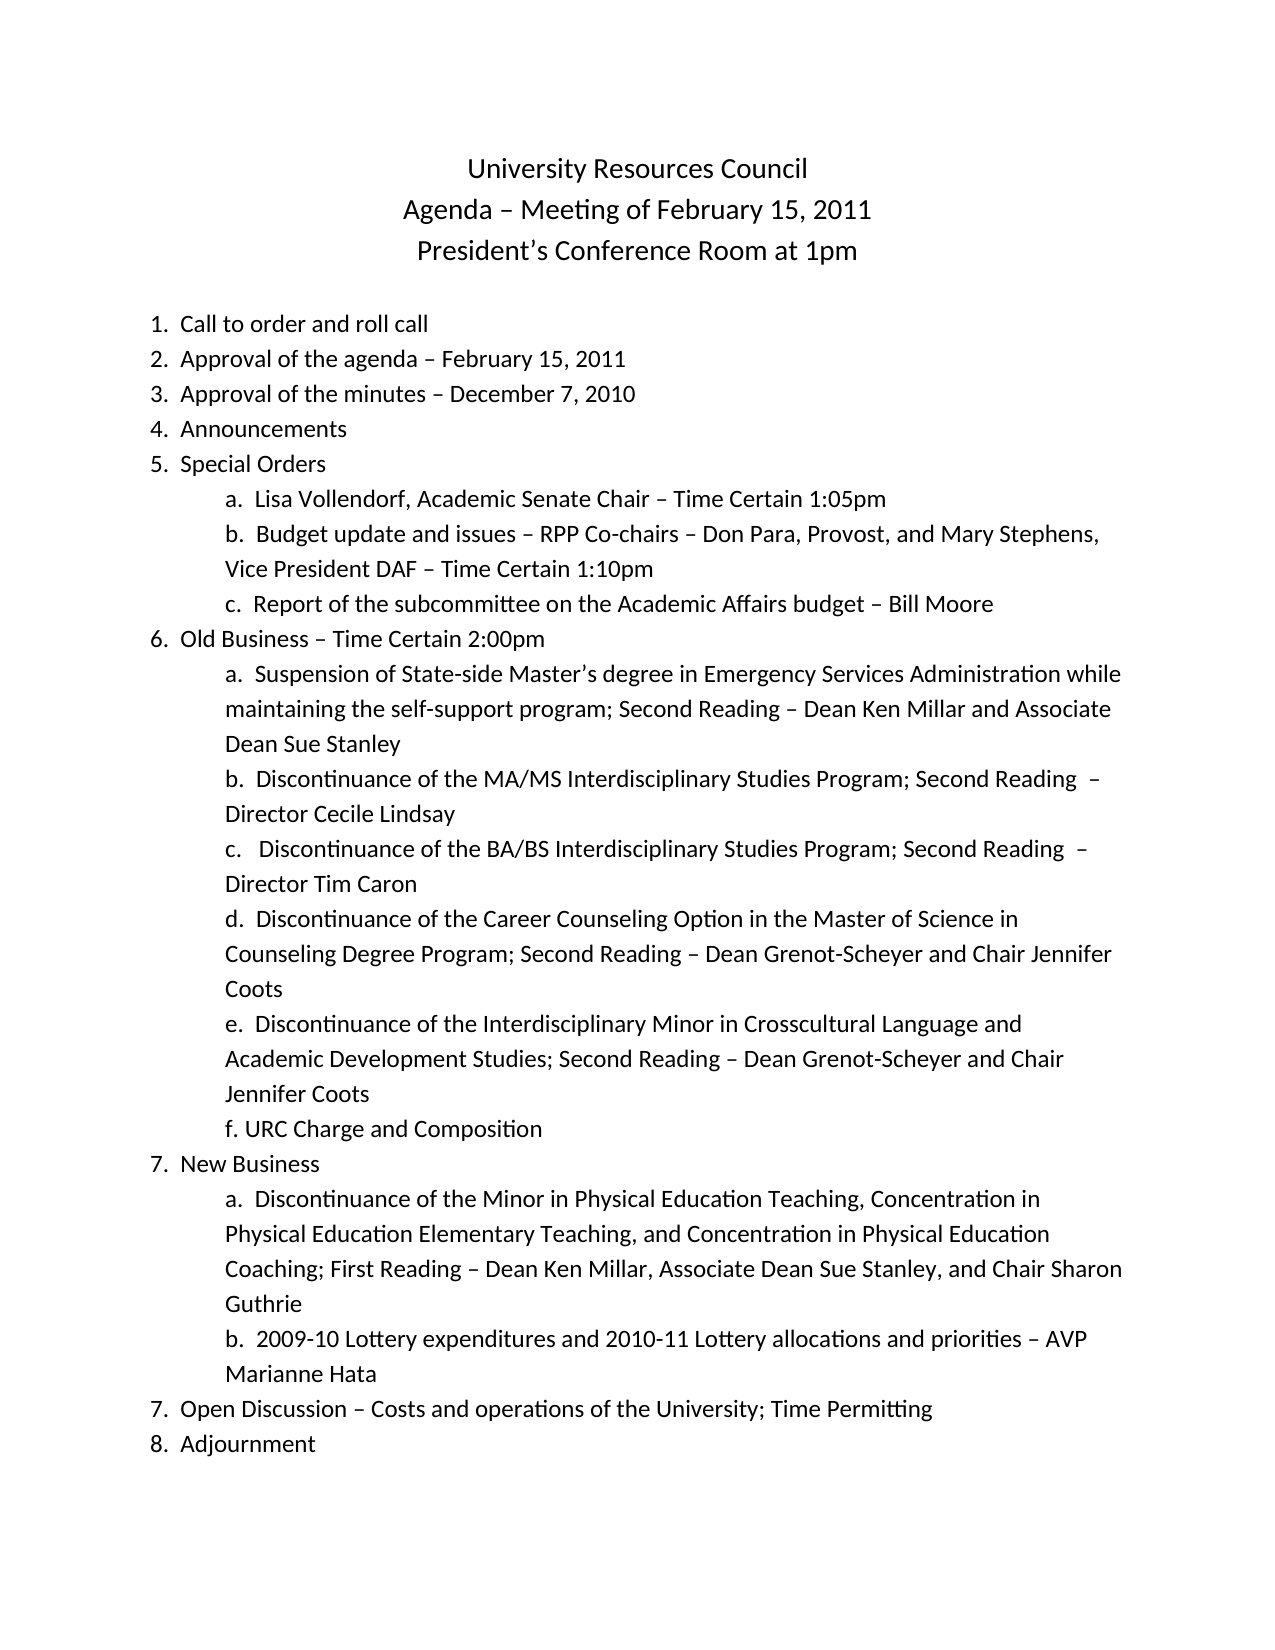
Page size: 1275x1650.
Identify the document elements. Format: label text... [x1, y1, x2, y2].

text c. Discontinuance of the BA/BS Interdisciplinary Studies Program; Second Reading – Director Tim Caron [225, 833, 1125, 898]
text c. Report of the subcommittee on the Academic Affairs budget – Bill Moore [150, 588, 1125, 618]
text d. Discontinuance of the Career Counseling Option in the Master of Science in Counseling Degree Program; Second Reading – Dean Grenot-Scheyer and Chair Jennifer Coots [225, 903, 1125, 1003]
text e. Discontinuance of the Interdisciplinary Minor in Crosscultural Language and Academic Development Studies; Second Reading – Dean Grenot-Scheyer and Chair Jennifer Coots [225, 1008, 1125, 1108]
text 5. Special Orders [150, 448, 1125, 478]
text f. URC Charge and Composition [225, 1113, 1125, 1143]
text 7. Open Discussion – Costs and operations of the University; Time Permitting [150, 1393, 1125, 1423]
text University Resources Council [150, 150, 1125, 186]
text 7. New Business [150, 1148, 1125, 1178]
text b. Budget update and issues – RPP Co-chairs – Don Para, Provost, and Mary Stephens, Vice President DAF – Time Certain 1:10pm [225, 518, 1125, 583]
text 3. Approval of the minutes – December 7, 2010 [150, 378, 1125, 408]
text President’s Conference Room at 1pm [150, 232, 1125, 267]
text 2. Approval of the agenda – February 15, 2011 [150, 343, 1125, 373]
text a. Suspension of State-side Master’s degree in Emergency Services Administration while maintaining the self-support program; Second Reading – Dean Ken Millar and Associate Dean Sue Stanley [225, 658, 1125, 758]
text a. Lisa Vollendorf, Academic Senate Chair – Time Certain 1:05pm [225, 483, 1125, 513]
text a. Discontinuance of the Minor in Physical Education Teaching, Concentration in Physical Education Elementary Teaching, and Concentration in Physical Education Coaching; First Reading – Dean Ken Millar, Associate Dean Sue Stanley, and Chair Sharon Guthrie [225, 1183, 1125, 1318]
text 1. Call to order and roll call [150, 308, 1125, 338]
text b. Discontinuance of the MA/MS Interdisciplinary Studies Program; Second Reading – Director Cecile Lindsay [225, 763, 1125, 828]
text Agenda – Meeting of February 15, 2011 [150, 191, 1125, 227]
text 4. Announcements [150, 413, 1125, 443]
text b. 2009-10 Lottery expenditures and 2010-11 Lottery allocations and priorities – AVP Marianne Hata [225, 1323, 1125, 1388]
text 8. Adjournment [150, 1428, 1125, 1458]
text 6. Old Business – Time Certain 2:00pm [150, 623, 1125, 653]
